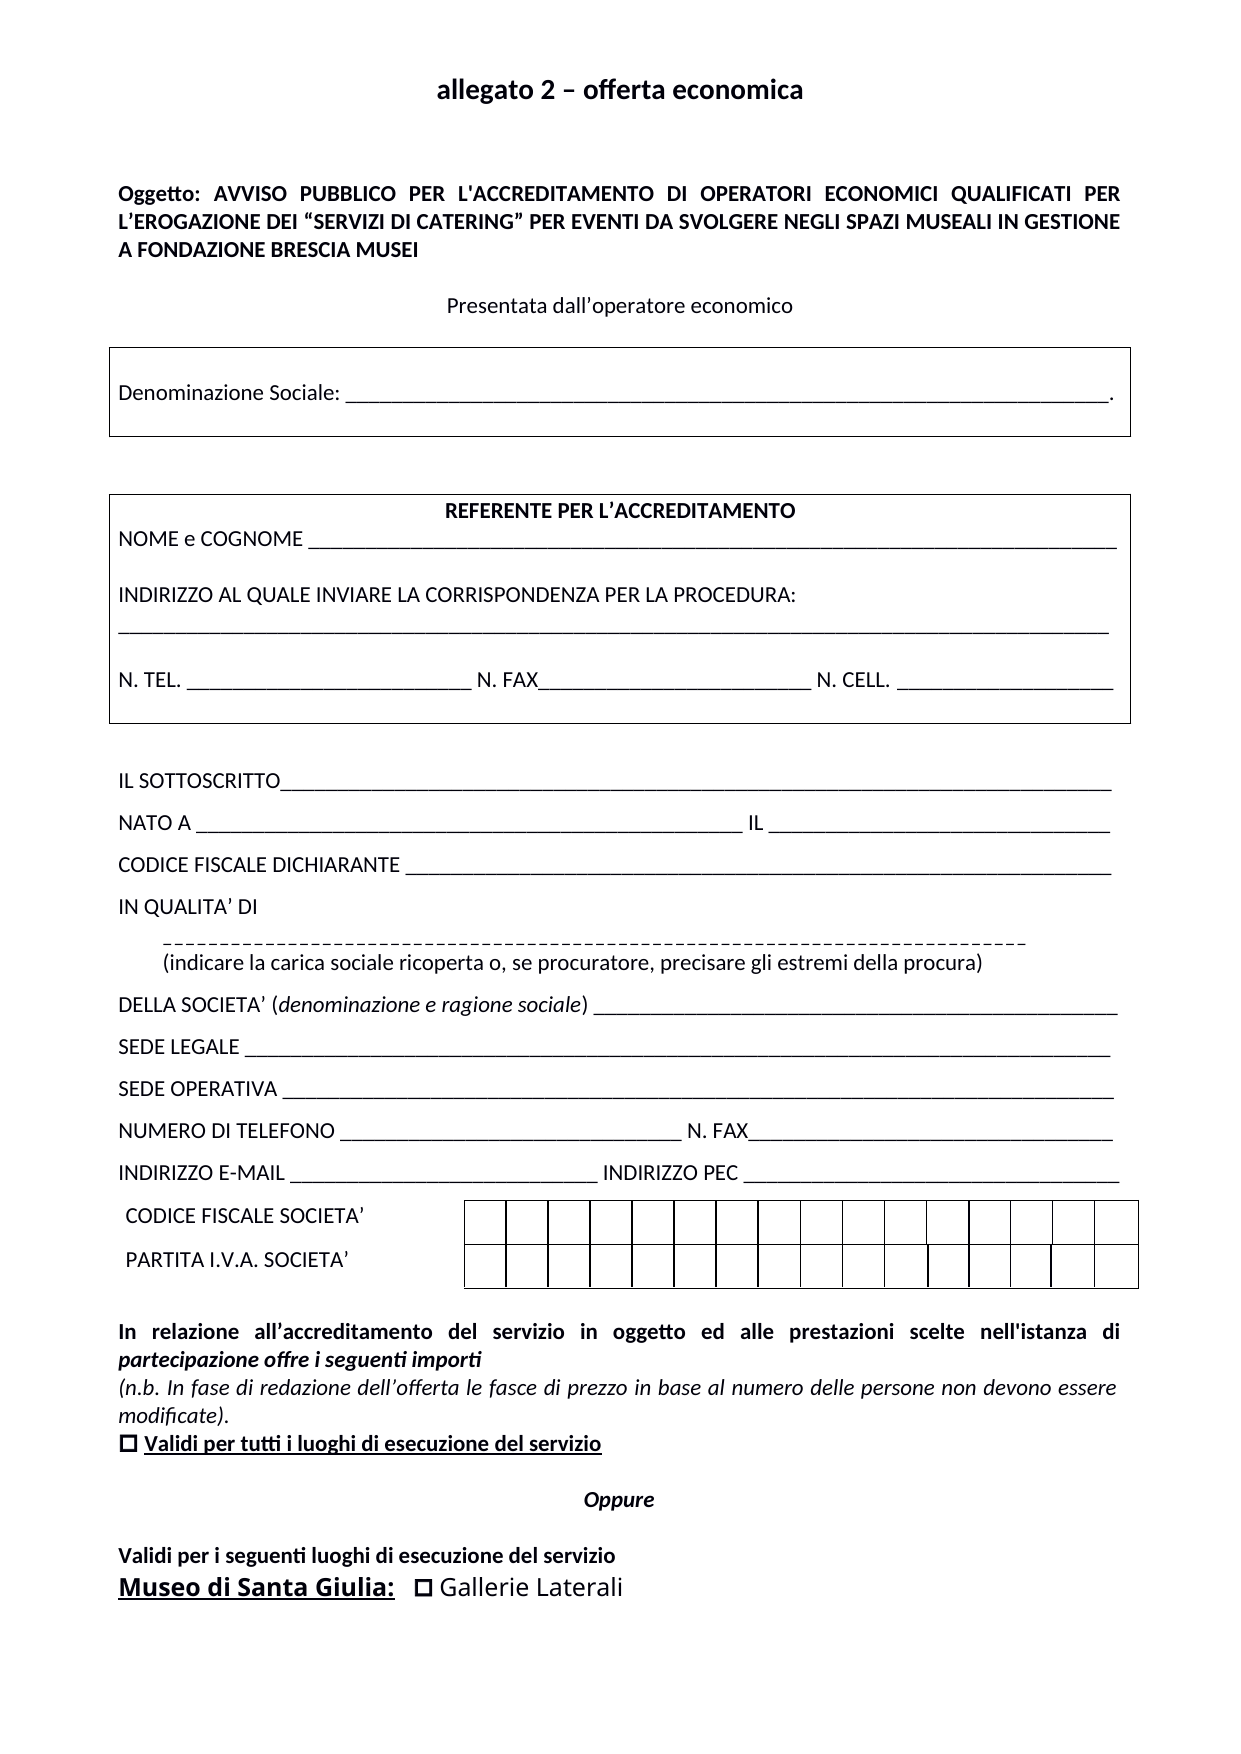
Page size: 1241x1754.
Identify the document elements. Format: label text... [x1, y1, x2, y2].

table_cell [885, 1245, 927, 1287]
text In relazione all’accreditamento del servizio in oggetto ed alle prestazioni scelte nell'istanza di partecipazione offre i seguenti importi [118, 1317, 1122, 1373]
table_header [717, 1201, 757, 1243]
text N. TEL. _________________________ N. FAX________________________ N. CELL. ___________________ [118, 665, 1122, 693]
text NOME e COGNOME _______________________________________________________________________ [118, 524, 1122, 553]
table_header [1011, 1201, 1052, 1243]
text INDIRIZZO E-MAIL ___________________________ INDIRIZZO PEC _________________________________ [118, 1158, 1122, 1186]
text IN QUALITA’ DI ____________________________________________________________________________ [118, 892, 1122, 948]
table_header [885, 1201, 926, 1243]
table_cell [843, 1245, 884, 1287]
table_header [1095, 1201, 1138, 1243]
text IL SOTTOSCRITTO_________________________________________________________________________ [118, 766, 1122, 794]
table_header [801, 1201, 842, 1243]
table_header [970, 1201, 1010, 1243]
text NATO A ________________________________________________ IL ______________________________ [118, 808, 1122, 836]
text Validi per i seguenti luoghi di esecuzione del servizio [118, 1541, 1122, 1569]
text Oggetto: AVVISO PUBBLICO PER L'ACCREDITAMENTO DI OPERATORI ECONOMICI QUALIFICATI PER L’EROGAZIONE DEI “SERVIZI DI CATERING” PER EVENTI DA SVOLGERE NEGLI SPAZI MUSEALI IN GESTIONE A FONDAZIONE BRESCIA MUSEI [118, 179, 1122, 263]
table_cell [465, 1245, 505, 1287]
table_cell [759, 1245, 800, 1287]
text Validi per tutti i luoghi di esecuzione del servizio [118, 1429, 1122, 1457]
text Museo di Santa Giulia: Gallerie Laterali [118, 1569, 1122, 1603]
table_header [465, 1201, 505, 1243]
table_cell [929, 1245, 968, 1287]
text (indicare la carica sociale ricoperta o, se procuratore, precisare gli estremi della procura) [118, 948, 1122, 976]
table_header [633, 1201, 673, 1243]
table_cell PARTITA I.V.A. SOCIETA’ [118, 1244, 464, 1287]
table_header CODICE FISCALE SOCIETA’ [118, 1200, 464, 1243]
text DELLA SOCIETA’ (denominazione e ragione sociale) ______________________________________________ [118, 990, 1122, 1018]
table_cell [1011, 1245, 1050, 1287]
table_cell [549, 1245, 589, 1287]
table_cell [717, 1245, 757, 1287]
text (n.b. In fase di redazione dell’offerta le fasce di prezzo in base al numero delle persone non devono essere modificate). [118, 1373, 1122, 1429]
text Denominazione Sociale: ___________________________________________________________________. [118, 378, 1122, 406]
text INDIRIZZO AL QUALE INVIARE LA CORRISPONDENZA PER LA PROCEDURA: [118, 581, 1122, 609]
table_cell [675, 1245, 715, 1287]
text REFERENTE PER L’ACCREDITAMENTO [110, 495, 1130, 524]
text NUMERO DI TELEFONO ______________________________ N. FAX________________________________ [118, 1116, 1122, 1144]
table_header [549, 1201, 589, 1243]
table_cell [1095, 1245, 1138, 1287]
table_cell [633, 1245, 673, 1287]
text Oppure [118, 1485, 1122, 1513]
table_cell [801, 1245, 842, 1287]
table_header [507, 1201, 547, 1243]
table_cell [1052, 1245, 1094, 1287]
table_header [1053, 1201, 1094, 1243]
table_header [675, 1201, 715, 1243]
text CODICE FISCALE DICHIARANTE ______________________________________________________________ [118, 850, 1122, 878]
table_header [759, 1201, 800, 1243]
table_cell [591, 1245, 631, 1287]
table_cell [970, 1245, 1010, 1287]
text SEDE LEGALE ____________________________________________________________________________ [118, 1032, 1122, 1060]
table_header [927, 1201, 968, 1243]
table_header [591, 1201, 631, 1243]
text SEDE OPERATIVA _________________________________________________________________________ [118, 1074, 1122, 1102]
text _______________________________________________________________________________________ [118, 609, 1122, 637]
table_cell [507, 1245, 547, 1287]
text Presentata dall’operatore economico [118, 291, 1122, 319]
table_header [843, 1201, 884, 1243]
